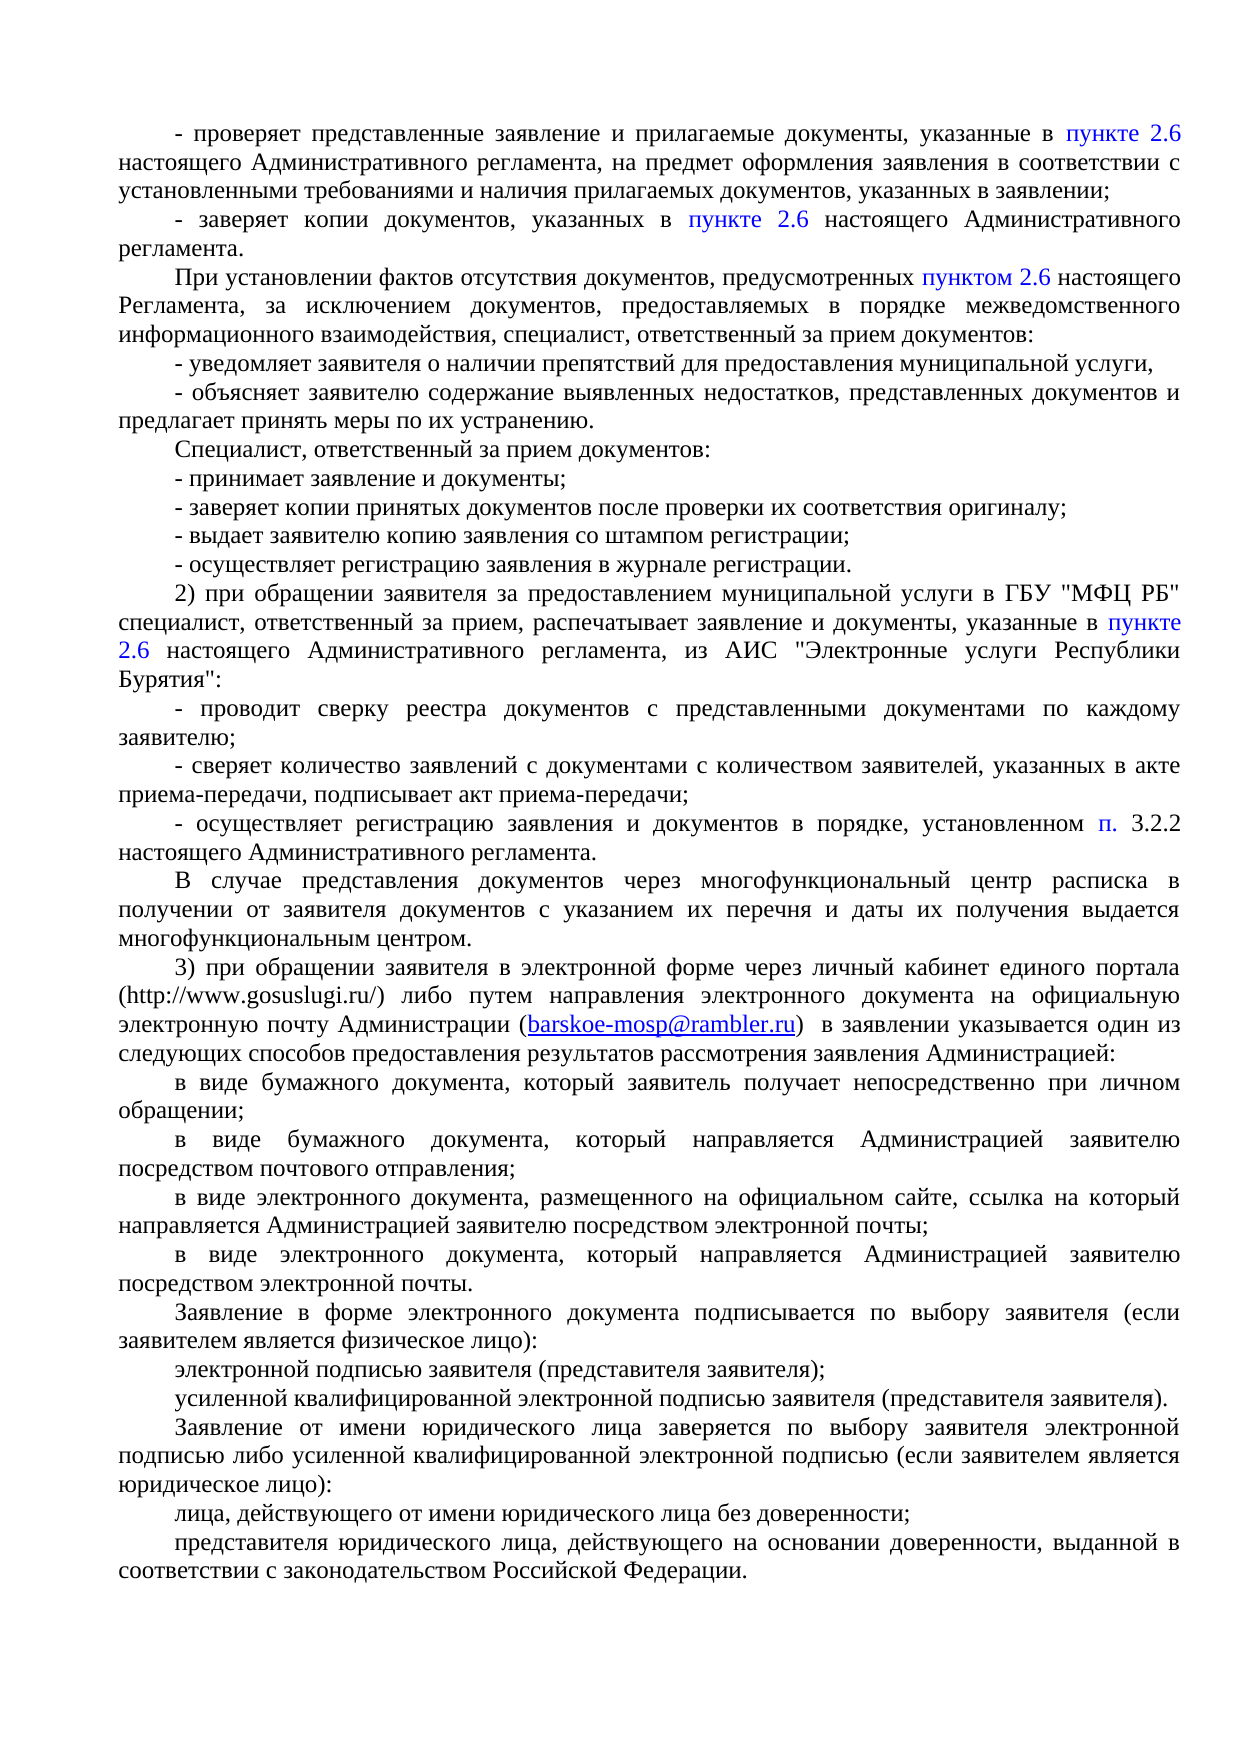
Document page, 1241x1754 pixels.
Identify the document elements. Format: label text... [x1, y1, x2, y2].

text - объясняет заявителю содержание выявленных недостатков, представленных документов и предлагает принять меры по их устранению. [118, 377, 1181, 434]
text 3) при обращении заявителя в электронной форме через личный кабинет единого портала (http://www.gosuslugi.ru/) либо путем направления электронного документа на официальную электронную почту Администрации (barskoe-mosp@rambler.ru) в заявлении указывается один из следующих способов предоставления результатов рассмотрения заявления Администрацией: [118, 952, 1181, 1067]
text - заверяет копии принятых документов после проверки их соответствия оригиналу; [118, 492, 1181, 521]
text 2) при обращении заявителя за предоставлением муниципальной услуги в ГБУ "МФЦ РБ" специалист, ответственный за прием, распечатывает заявление и документы, указанные в пункте 2.6 настоящего Административного регламента, из АИС "Электронные услуги Республики Бурятия": [118, 578, 1181, 693]
text В случае представления документов через многофункциональный центр расписка в получении от заявителя документов с указанием их перечня и даты их получения выдается многофункциональным центром. [118, 866, 1181, 952]
text - заверяет копии документов, указанных в пункте 2.6 настоящего Административного регламента. [118, 204, 1181, 262]
text При установлении фактов отсутствия документов, предусмотренных пунктом 2.6 настоящего Регламента, за исключением документов, предоставляемых в порядке межведомственного информационного взаимодействия, специалист, ответственный за прием документов: [118, 262, 1181, 348]
text - сверяет количество заявлений с документами с количеством заявителей, указанных в акте приема-передачи, подписывает акт приема-передачи; [118, 751, 1181, 808]
text - осуществляет регистрацию заявления и документов в порядке, установленном п. 3.2.2 настоящего Административного регламента. [118, 808, 1181, 866]
text - уведомляет заявителя о наличии препятствий для предоставления муниципальной услуги, [118, 348, 1181, 377]
text Заявление в форме электронного документа подписывается по выбору заявителя (если заявителем является физическое лицо): [118, 1297, 1181, 1354]
text Заявление от имени юридического лица заверяется по выбору заявителя электронной подписью либо усиленной квалифицированной электронной подписью (если заявителем является юридическое лицо): [118, 1412, 1181, 1498]
text - принимает заявление и документы; [118, 463, 1181, 492]
text в виде электронного документа, который направляется Администрацией заявителю посредством электронной почты. [118, 1239, 1181, 1297]
text Специалист, ответственный за прием документов: [118, 434, 1181, 463]
text лица, действующего от имени юридического лица без доверенности; [118, 1498, 1181, 1527]
text усиленной квалифицированной электронной подписью заявителя (представителя заявителя). [118, 1383, 1181, 1412]
text в виде бумажного документа, который заявитель получает непосредственно при личном обращении; [118, 1067, 1181, 1124]
text - выдает заявителю копию заявления со штампом регистрации; [118, 521, 1181, 549]
text - проверяет представленные заявление и прилагаемые документы, указанные в пункте 2.6 настоящего Административного регламента, на предмет оформления заявления в соответствии с установленными требованиями и наличия прилагаемых документов, указанных в заявлении; [118, 118, 1181, 204]
text в виде бумажного документа, который направляется Администрацией заявителю посредством почтового отправления; [118, 1124, 1181, 1182]
text - осуществляет регистрацию заявления в журнале регистрации. [118, 549, 1181, 578]
text в виде электронного документа, размещенного на официальном сайте, ссылка на который направляется Администрацией заявителю посредством электронной почты; [118, 1182, 1181, 1239]
text - проводит сверку реестра документов с представленными документами по каждому заявителю; [118, 693, 1181, 751]
text электронной подписью заявителя (представителя заявителя); [118, 1354, 1181, 1383]
text представителя юридического лица, действующего на основании доверенности, выданной в соответствии с законодательством Российской Федерации. [118, 1527, 1181, 1584]
